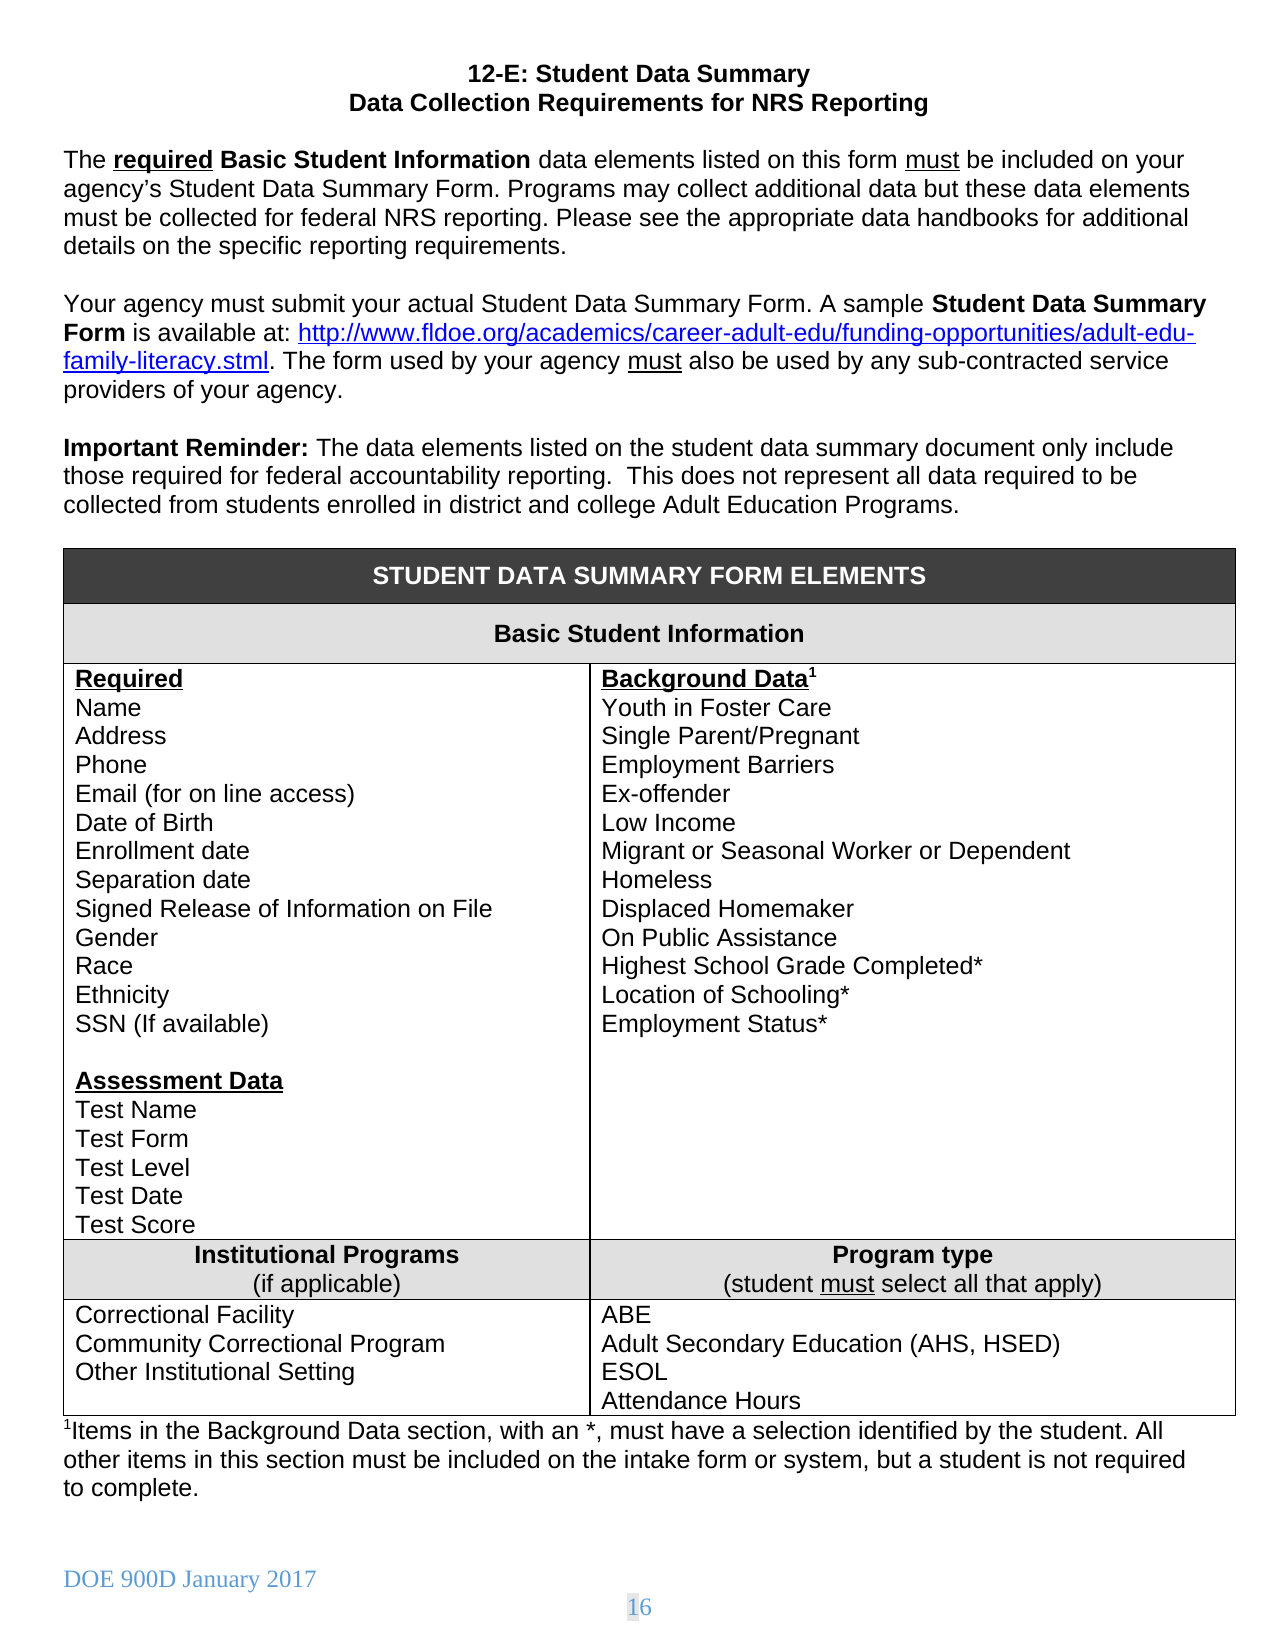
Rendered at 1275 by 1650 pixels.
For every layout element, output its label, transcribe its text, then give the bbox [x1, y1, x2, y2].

text Data Collection Requirements for NRS Reporting [63, 87, 1215, 116]
table_cell Required Name Address Phone Email (for on line access) Date of Birth Enrollment date Separation date Signed Release of Information on File Gender Race Ethnicity SSN (If available) Assessment Data Test Name Test Form Test Level Test Date Test Score [64, 664, 589, 1239]
text 12-E: Student Data Summary [63, 59, 1215, 87]
table_cell Background Data1 Youth in Foster Care Single Parent/Pregnant Employment Barriers Ex-offender Low Income Migrant or Seasonal Worker or Dependent Homeless Displaced Homemaker On Public Assistance Highest School Grade Completed* Location of Schooling* Employment Status* [591, 664, 1235, 1239]
text The required Basic Student Information data elements listed on this form must be included on your agency’s Student Data Summary Form. Programs may collect additional data but these data elements must be collected for federal NRS reporting. Please see the appropriate data handbooks for additional details on the specific reporting requirements. [63, 145, 1215, 260]
text Your agency must submit your actual Student Data Summary Form. A sample Student Data Summary Form is available at: http://www.fldoe.org/academics/career-adult-edu/funding-opportunities/adult-edu-family-literacy.stml. The form used by your agency must also be used by any sub-contracted service providers of your agency. [63, 289, 1215, 404]
table_header STUDENT DATA SUMMARY FORM ELEMENTS [64, 549, 1235, 603]
table_cell Basic Student Information [64, 604, 1235, 663]
table_cell Program type (student must select all that apply) [591, 1240, 1235, 1299]
table_cell ABE Adult Secondary Education (AHS, HSED) ESOL Attendance Hours [591, 1300, 1235, 1415]
table_cell Correctional Facility Community Correctional Program Other Institutional Setting [64, 1300, 589, 1415]
text 1Items in the Background Data section, with an *, must have a selection identified by the student. All other items in this section must be included on the intake form or system, but a student is not required to complete. [63, 1416, 1215, 1502]
text Important Reminder: The data elements listed on the student data summary document only include those required for federal accountability reporting. This does not represent all data required to be collected from students enrolled in district and college Adult Education Programs. [63, 432, 1215, 519]
table_cell Institutional Programs (if applicable) [64, 1240, 589, 1299]
